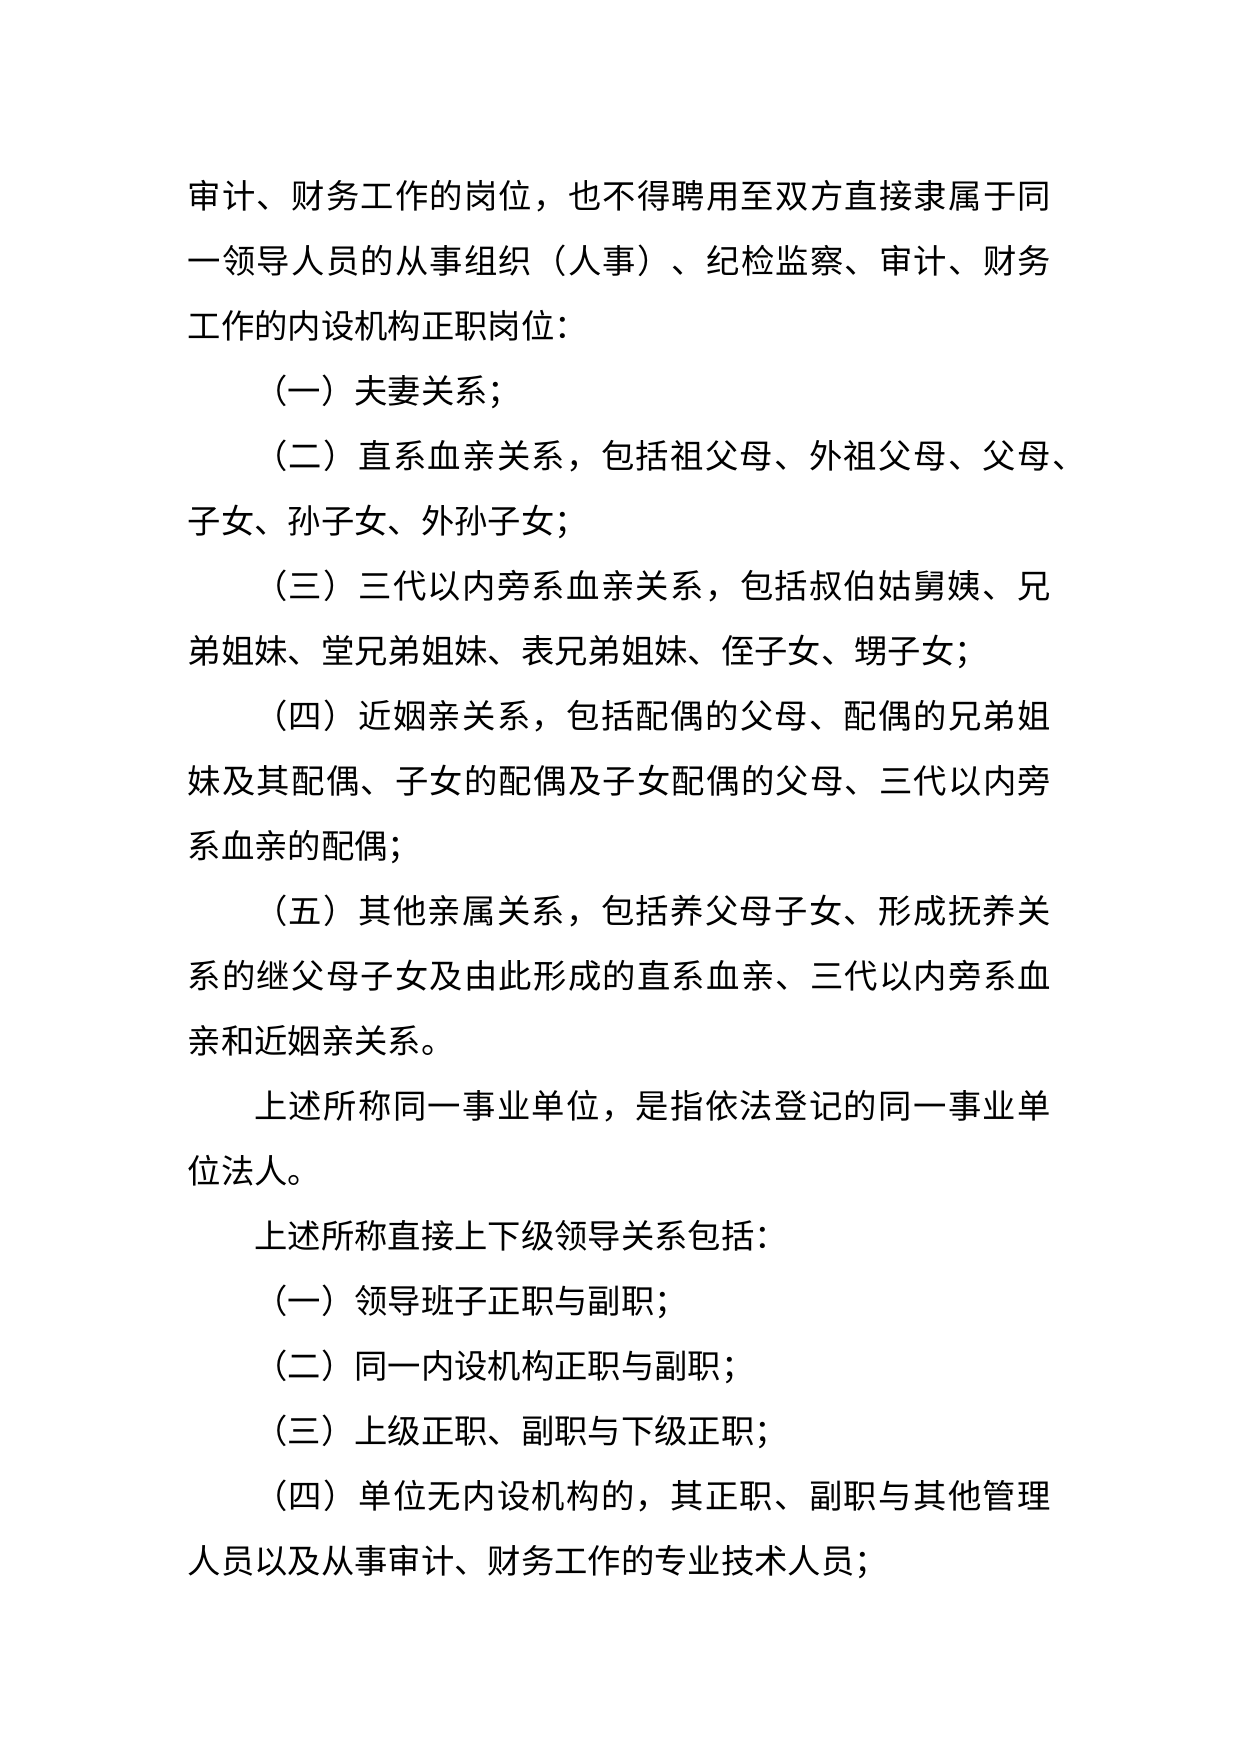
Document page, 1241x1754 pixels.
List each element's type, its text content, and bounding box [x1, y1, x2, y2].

text （一）领导班子正职与副职； [187, 1267, 1053, 1332]
text 上述所称直接上下级领导关系包括： [187, 1202, 1053, 1267]
text （二）直系血亲关系，包括祖父母、外祖父母、父母、子女、孙子女、外孙子女； [187, 422, 1053, 552]
text （四）近姻亲关系，包括配偶的父母、配偶的兄弟姐妹及其配偶、子女的配偶及子女配偶的父母、三代以内旁系血亲的配偶； [187, 682, 1053, 877]
text （四）单位无内设机构的，其正职、副职与其他管理人员以及从事审计、财务工作的专业技术人员； [187, 1462, 1053, 1592]
text （三）三代以内旁系血亲关系，包括叔伯姑舅姨、兄弟姐妹、堂兄弟姐妹、表兄弟姐妹、侄子女、甥子女； [187, 552, 1053, 682]
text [187, 162, 1053, 357]
text （一）夫妻关系； [187, 357, 1053, 422]
text （二）同一内设机构正职与副职； [187, 1332, 1053, 1397]
text （三）上级正职、副职与下级正职； [187, 1397, 1053, 1462]
text 上述所称同一事业单位，是指依法登记的同一事业单位法人。 [187, 1072, 1053, 1202]
text （五）其他亲属关系，包括养父母子女、形成抚养关系的继父母子女及由此形成的直系血亲、三代以内旁系血亲和近姻亲关系。 [187, 877, 1053, 1072]
